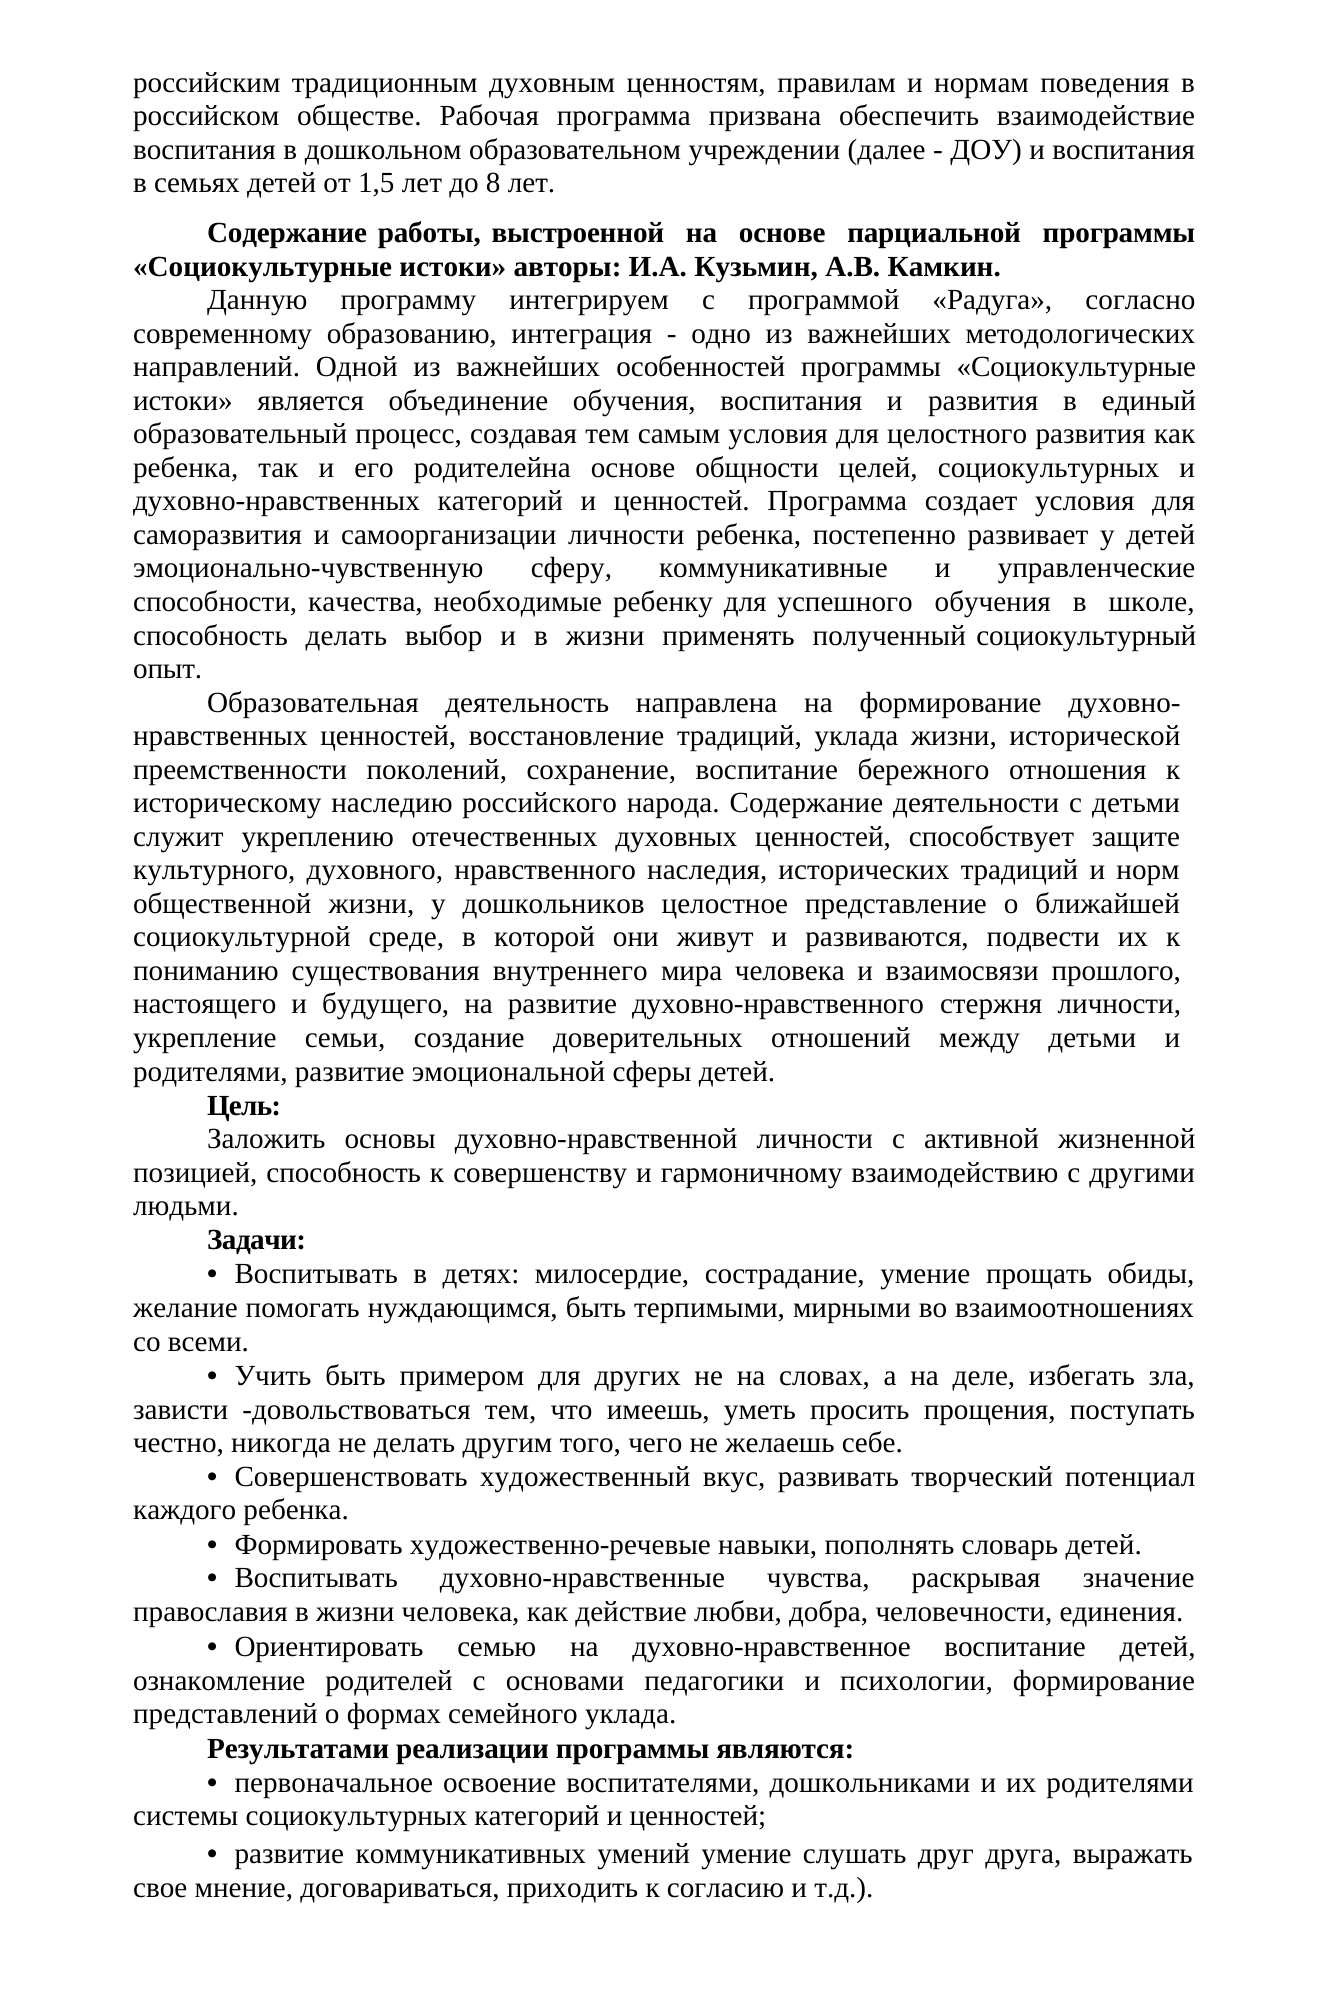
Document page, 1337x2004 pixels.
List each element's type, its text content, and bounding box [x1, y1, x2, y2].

list Воспитывать в детях: милосердие, сострадание, умение прощать обиды, желание помогать нуждающимся, быть терпимыми, мирными во взаимоотношениях со всеми. [133, 1257, 1195, 1357]
list Воспитывать духовно-нравственные чувства, раскрывая значение православия в жизни человека, как действие любви, добра, человечности, единения. [133, 1561, 1195, 1628]
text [133, 65, 1196, 199]
text Результатами реализации программы являются: [133, 1731, 1196, 1765]
text Заложить основы духовно-нравственной личности с активной жизненной позицией, способность к совершенству и гармоничному взаимодействию с другими людьми. [133, 1121, 1196, 1222]
text Цель: [133, 1088, 1196, 1121]
list Учить быть примером для других не на словах, а на деле, избегать зла, зависти -довольствоваться тем, что имеешь, уметь просить прощения, поступать честно, никогда не делать другим того, чего не желаешь себе. [133, 1358, 1196, 1459]
list Совершенствовать художественный вкус, развивать творческий потенциал каждого ребенка. [133, 1459, 1196, 1526]
text Содержание работы, выстроенной на основе парциальной программы «Социокультурные истоки» авторы: И.А. Кузьмин, А.В. Камкин. [133, 215, 1196, 282]
list первоначальное освоение воспитателями, дошкольниками и их родителями системы социокультурных категорий и ценностей; [133, 1765, 1195, 1832]
list Ориентировать семью на духовно-нравственное воспитание детей, ознакомление родителей с основами педагогики и психологии, формирование представлений о формах семейного уклада. [133, 1629, 1196, 1730]
text Задачи: [133, 1222, 1196, 1256]
list Формировать художественно-речевые навыки, пополнять словарь детей. [133, 1527, 1196, 1561]
text Образовательная деятельность направлена на формирование духовно-нравственных ценностей, восстановление традиций, уклада жизни, исторической преемственности поколений, сохранение, воспитание бережного отношения к историческому наследию российского народа. Содержание деятельности с детьми служит укреплению отечественных духовных ценностей, способствует защите культурного, духовного, нравственного наследия, исторических традиций и норм общественной жизни, у дошкольников целостное представление о ближайшей социокультурной среде, в которой они живут и развиваются, подвести их к пониманию существования внутреннего мира человека и взаимосвязи прошлого, настоящего и будущего, на развитие духовно-нравственного стержня личности, укрепление семьи, создание доверительных отношений между детьми и родителями, развитие эмоциональной сферы детей. [133, 685, 1181, 1087]
text Данную программу интегрируем с программой «Радуга», согласно современному образованию, интеграция - одно из важнейших методологических направлений. Одной из важнейших особенностей программы «Социокультурные истоки» является объединение обучения, воспитания и развития в единый образовательный процесс, создавая тем самым условия для целостного развития как ребенка, так и его родителейна основе общности целей, социокультурных и духовно-нравственных категорий и ценностей. Программа создает условия для саморазвития и самоорганизации личности ребенка, постепенно развивает у детей эмоционально-чувственную сферу, коммуникативные и управленческие способности, качества, необходимые ребенку для успешного обучения в школе, способность делать выбор и в жизни применять полученный социокультурный опыт. [133, 282, 1196, 685]
list развитие коммуникативных умений умение слушать друг друга, выражать свое мнение, договариваться, приходить к согласию и т.д.). [133, 1836, 1194, 1903]
